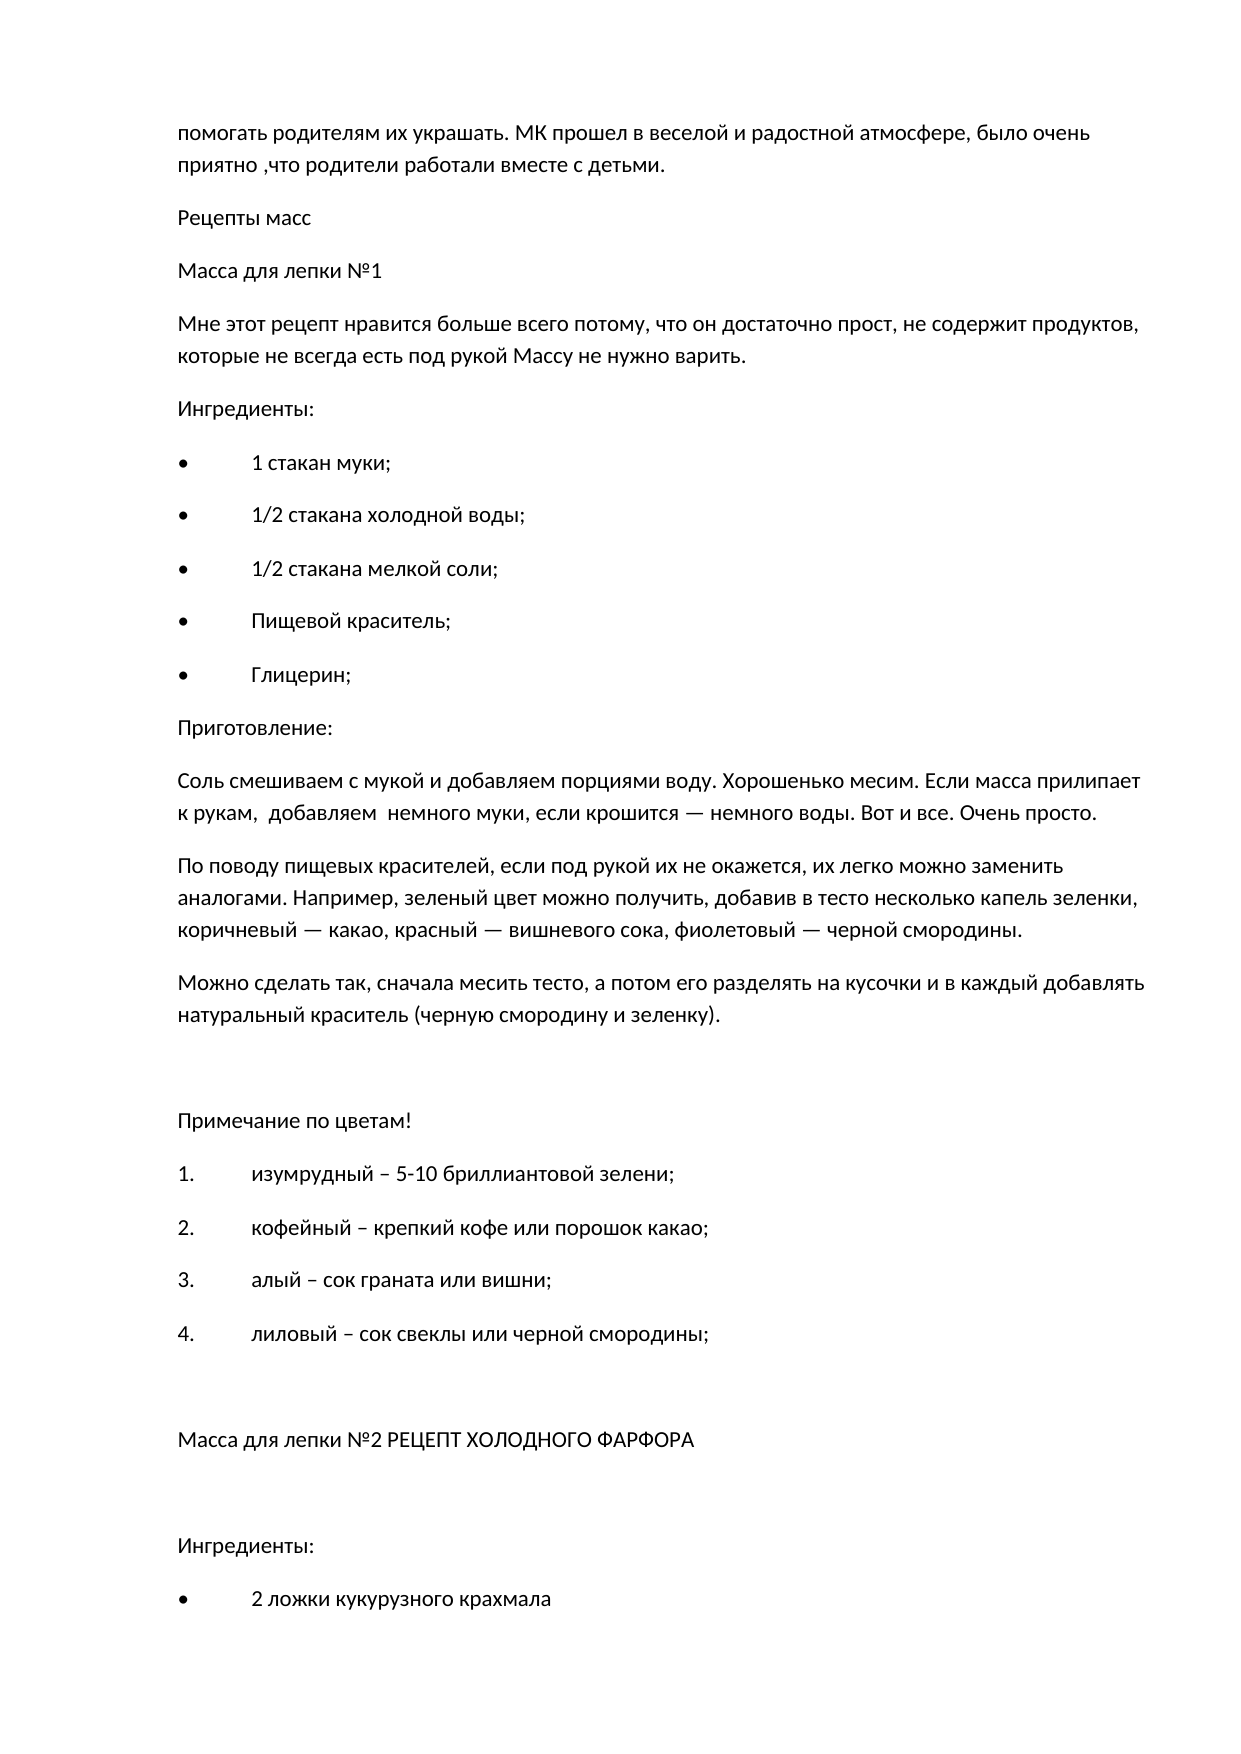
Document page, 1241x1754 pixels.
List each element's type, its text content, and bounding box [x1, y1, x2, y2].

text • Глицерин; [177, 660, 1152, 688]
text По поводу пищевых красителей, если под рукой их не окажется, их легко можно заменить аналогами. Например, зеленый цвет можно получить, добавив в тесто несколько капель зеленки, коричневый — какао, красный — вишневого сока, фиолетовый — черной смородины. [177, 851, 1152, 943]
text Ингредиенты: [177, 394, 1152, 423]
text Соль смешиваем с мукой и добавляем порциями воду. Хорошенько месим. Если масса прилипает к рукам, добавляем немного муки, если крошится — немного воды. Вот и все. Очень просто. [177, 766, 1152, 826]
text 2. кофейный – крепкий кофе или порошок какао; [177, 1213, 1152, 1241]
text Масса для лепки №2 РЕЦЕПТ ХОЛОДНОГО ФАРФОРА [177, 1425, 1152, 1453]
text Рецепты масс [177, 203, 1152, 231]
text • 1/2 стакана холодной воды; [177, 501, 1152, 529]
text 4. лиловый – сок свеклы или черной смородины; [177, 1319, 1152, 1347]
text Ингредиенты: [177, 1531, 1152, 1559]
text Мне этот рецепт нравится больше всего потому, что он достаточно прост, не содержит продуктов, которые не всегда есть под рукой Массу не нужно варить. [177, 309, 1152, 369]
text Приготовление: [177, 713, 1152, 741]
text Масса для лепки №1 [177, 256, 1152, 284]
text 1. изумрудный – 5-10 бриллиантовой зелени; [177, 1159, 1152, 1188]
text Можно сделать так, сначала месить тесто, а потом его разделять на кусочки и в каждый добавлять натуральный краситель (черную смородину и зеленку). [177, 968, 1152, 1028]
text • Пищевой краситель; [177, 607, 1152, 635]
text Примечание по цветам! [177, 1107, 1152, 1134]
text • 2 ложки кукурузного крахмала [177, 1584, 1152, 1612]
text 3. алый – сок граната или вишни; [177, 1266, 1152, 1294]
text • 1/2 стакана мелкой соли; [177, 554, 1152, 582]
text • 1 стакан муки; [177, 448, 1152, 476]
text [177, 118, 1152, 178]
